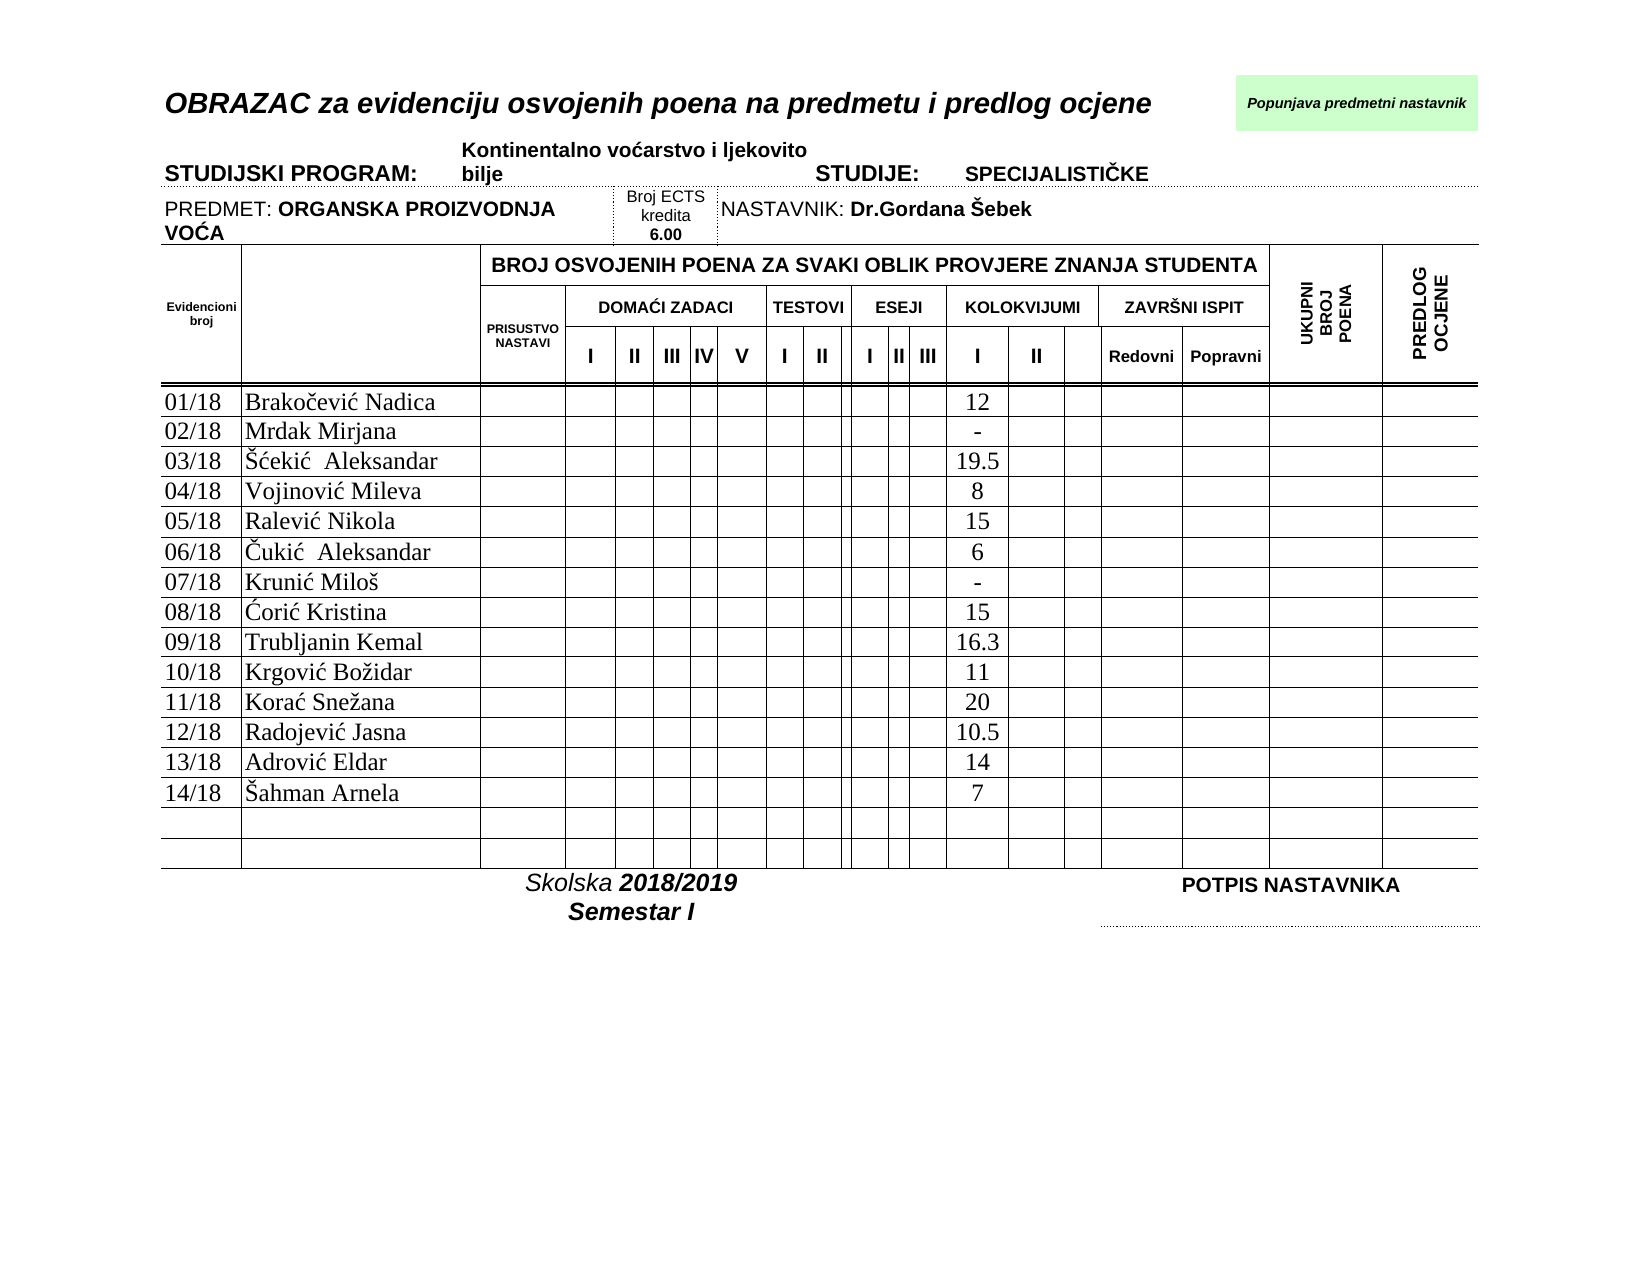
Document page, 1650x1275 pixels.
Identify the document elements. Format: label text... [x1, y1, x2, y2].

table_cell 12 [947, 387, 1008, 416]
table_cell [1102, 657, 1182, 686]
table_cell [1270, 598, 1382, 627]
table_cell [654, 657, 690, 686]
table_cell [616, 447, 653, 476]
table_cell [852, 568, 888, 597]
table_cell [691, 598, 717, 627]
table_cell [691, 748, 717, 777]
table_cell [842, 598, 851, 627]
table_cell [910, 598, 946, 627]
table_cell [1009, 778, 1064, 807]
table_cell [852, 688, 888, 717]
table_cell 10/18 [161, 657, 241, 686]
table_cell [1009, 628, 1064, 656]
table_cell [1065, 538, 1101, 567]
table_cell [718, 748, 766, 777]
table_cell [1065, 387, 1101, 416]
table_cell [767, 507, 803, 536]
table_cell [1065, 628, 1101, 656]
table_header OBRAZAC za evidenciju osvojenih poena na predmetu i predlog ocjene [161, 75, 1236, 131]
table_cell [481, 598, 565, 627]
table_cell [852, 507, 888, 536]
table_cell [889, 538, 909, 567]
table_cell 20 [947, 688, 1008, 717]
table_cell [889, 447, 909, 476]
table_cell [242, 808, 480, 837]
table_cell [842, 778, 851, 807]
table_cell Krgović Božidar [242, 657, 480, 686]
table_cell [718, 598, 766, 627]
table_cell [718, 808, 766, 837]
table_cell [804, 598, 841, 627]
table_cell [654, 568, 690, 597]
table_cell [767, 568, 803, 597]
table_cell [947, 839, 1008, 868]
table_cell [852, 598, 888, 627]
table_cell [852, 808, 888, 837]
table_cell [1102, 447, 1182, 476]
table_cell [616, 598, 653, 627]
table_cell [889, 507, 909, 536]
table_cell [1183, 839, 1269, 868]
table_cell [566, 808, 615, 837]
table_cell [1065, 417, 1101, 446]
table_cell [842, 507, 851, 536]
table_cell [1383, 417, 1478, 446]
table_cell [1065, 808, 1101, 837]
table_cell 8 [947, 477, 1008, 506]
table_cell [767, 839, 803, 868]
table_cell [566, 688, 615, 717]
table_cell [767, 688, 803, 717]
table_cell [654, 688, 690, 717]
table_cell [852, 477, 888, 506]
table_cell [654, 718, 690, 747]
table_cell [1065, 507, 1101, 536]
table_cell [852, 447, 888, 476]
table_cell [1383, 688, 1478, 717]
table_cell Krunić Miloš [242, 568, 480, 597]
table_cell [889, 657, 909, 686]
table_cell [889, 748, 909, 777]
table_cell [1102, 748, 1182, 777]
table_cell [842, 447, 851, 476]
table_cell [691, 477, 717, 506]
table_cell - [947, 568, 1008, 597]
table_cell [804, 748, 841, 777]
table_cell [767, 447, 803, 476]
table_cell PRISUSTVO NASTAVI [481, 286, 565, 382]
table_cell - [947, 417, 1008, 446]
table_cell [910, 387, 946, 416]
table_cell [1009, 387, 1064, 416]
table_cell [566, 538, 615, 567]
table_cell [1383, 538, 1478, 567]
table_cell [1183, 778, 1269, 807]
table_cell PREDMET: ORGANSKA PROIZVODNJA VOĆA [161, 186, 614, 244]
table_cell [804, 808, 841, 837]
table_cell 01/18 [161, 387, 241, 416]
table_cell [1102, 538, 1182, 567]
table_cell [910, 477, 946, 506]
table_cell [654, 808, 690, 837]
table_cell [910, 778, 946, 807]
table_cell [1270, 748, 1382, 777]
table_cell [718, 628, 766, 656]
table_cell [691, 417, 717, 446]
table_cell [767, 778, 803, 807]
table_cell [889, 628, 909, 656]
table_cell [1383, 598, 1478, 627]
table_cell [566, 718, 615, 747]
table_cell [1065, 688, 1101, 717]
table_cell Šahman Arnela [242, 778, 480, 807]
table_cell [616, 748, 653, 777]
table_cell [1009, 568, 1064, 597]
table_cell [481, 417, 565, 446]
table_cell [718, 839, 766, 868]
table_cell [718, 657, 766, 686]
table_cell 11 [947, 657, 1008, 686]
table_cell [481, 748, 565, 777]
table_cell [852, 387, 888, 416]
table_cell [654, 417, 690, 446]
table_cell [767, 628, 803, 656]
table_cell [616, 808, 653, 837]
table_cell Evidencioni broj [161, 245, 241, 382]
table_cell [1383, 477, 1478, 506]
table_cell NASTAVNIK: Dr.Gordana Šebek [718, 186, 1064, 244]
table_cell [1102, 628, 1182, 656]
table_cell [1009, 447, 1064, 476]
table_cell 14/18 [161, 778, 241, 807]
table_cell [691, 778, 717, 807]
table_cell [1009, 477, 1064, 506]
table_cell [1270, 839, 1382, 868]
table_cell [842, 417, 851, 446]
table_cell Kontinentalno voćarstvo i ljekovito bilje [458, 131, 812, 186]
table_cell [1270, 477, 1382, 506]
table_cell 11/18 [161, 688, 241, 717]
table_cell [1383, 387, 1478, 416]
table_cell [481, 808, 565, 837]
table_cell [1065, 839, 1101, 868]
table_cell [1383, 447, 1478, 476]
table_cell Ćorić Kristina [242, 598, 480, 627]
table_cell [1383, 628, 1478, 656]
table_cell [616, 477, 653, 506]
table_cell [842, 808, 851, 837]
table_cell [767, 538, 803, 567]
table_cell [481, 538, 565, 567]
table_cell [842, 628, 851, 656]
table_cell [654, 628, 690, 656]
table_cell II [804, 327, 841, 382]
table_cell [1383, 507, 1478, 536]
table_cell [1009, 507, 1064, 536]
table_cell 19.5 [947, 447, 1008, 476]
table_cell [242, 839, 480, 868]
table_cell [691, 718, 717, 747]
table_cell [654, 507, 690, 536]
table_cell [1065, 477, 1101, 506]
table_cell [718, 778, 766, 807]
table_cell [1383, 839, 1478, 868]
table_cell [566, 568, 615, 597]
table_cell I [947, 327, 1008, 382]
table_cell [804, 688, 841, 717]
table_cell [481, 657, 565, 686]
table_cell [1065, 598, 1101, 627]
table_cell [1102, 568, 1182, 597]
table_cell [654, 839, 690, 868]
table_cell [1102, 598, 1182, 627]
table_cell [1270, 808, 1382, 837]
table_cell [804, 417, 841, 446]
table_cell [616, 417, 653, 446]
table_cell [481, 628, 565, 656]
table_cell [1183, 748, 1269, 777]
table_cell [1102, 688, 1182, 717]
table_cell [566, 628, 615, 656]
table_cell [910, 568, 946, 597]
table_cell [1183, 417, 1269, 446]
table_cell [1183, 387, 1269, 416]
table_cell Čukić Aleksandar [242, 538, 480, 567]
table_cell Brakočević Nadica [242, 387, 480, 416]
table_cell 06/18 [161, 538, 241, 567]
table_cell [852, 417, 888, 446]
table_cell [566, 417, 615, 446]
table_cell I [852, 327, 888, 382]
table_cell [889, 598, 909, 627]
table_cell [481, 477, 565, 506]
table_cell Šćekić Aleksandar [242, 447, 480, 476]
table_cell [842, 688, 851, 717]
table_cell [910, 628, 946, 656]
table_cell [691, 628, 717, 656]
table_cell [1009, 839, 1064, 868]
table_cell [852, 778, 888, 807]
table_cell [767, 748, 803, 777]
table_cell 12/18 [161, 718, 241, 747]
table_cell [161, 839, 241, 868]
table_cell [481, 447, 565, 476]
table_cell STUDIJE: [812, 131, 962, 186]
table_cell 6 [947, 538, 1008, 567]
table_cell [910, 718, 946, 747]
table_cell [842, 657, 851, 686]
table_cell [852, 839, 888, 868]
table_cell II [1009, 327, 1064, 382]
table_cell [910, 839, 946, 868]
table_cell [1270, 387, 1382, 416]
table_cell [616, 657, 653, 686]
table_cell [691, 447, 717, 476]
table_cell [1383, 748, 1478, 777]
table_cell [1183, 657, 1269, 686]
table_cell 05/18 [161, 507, 241, 536]
table_cell [654, 477, 690, 506]
table_cell [910, 748, 946, 777]
table_cell 15 [947, 598, 1008, 627]
table_cell [718, 688, 766, 717]
table_cell UKUPNI BROJ POENA [1270, 245, 1382, 382]
table_cell [616, 688, 653, 717]
table_cell TESTOVI [767, 286, 851, 326]
table_cell [804, 628, 841, 656]
table_cell [481, 507, 565, 536]
table_cell 14 [947, 748, 1008, 777]
table_cell [804, 568, 841, 597]
table_cell [1009, 718, 1064, 747]
table_cell [1383, 808, 1478, 837]
table_cell 04/18 [161, 477, 241, 506]
table_cell [654, 538, 690, 567]
table_cell [566, 778, 615, 807]
table_cell [1270, 507, 1382, 536]
table_cell [767, 417, 803, 446]
table_cell [616, 387, 653, 416]
table_cell [616, 839, 653, 868]
table_cell [842, 387, 851, 416]
table_cell I [566, 327, 615, 382]
table_cell [718, 477, 766, 506]
table_cell BROJ OSVOJENIH POENA ZA SVAKI OBLIK PROVJERE ZNANJA STUDENTA [481, 245, 1269, 285]
table_cell [566, 477, 615, 506]
table_cell 15 [947, 507, 1008, 536]
table_cell [1270, 718, 1382, 747]
table_cell [566, 507, 615, 536]
table_cell [1102, 808, 1182, 837]
table_cell [842, 568, 851, 597]
table_cell [889, 688, 909, 717]
table_cell [1102, 477, 1182, 506]
table_cell [889, 808, 909, 837]
table_cell [1102, 718, 1182, 747]
table_cell [1009, 417, 1064, 446]
table_cell [718, 538, 766, 567]
table_cell 02/18 [161, 417, 241, 446]
table_cell [1183, 538, 1269, 567]
table_cell [1383, 657, 1478, 686]
table_cell [910, 538, 946, 567]
table_cell [852, 718, 888, 747]
table_cell [1065, 657, 1101, 686]
table_cell Trubljanin Kemal [242, 628, 480, 656]
table_cell [616, 628, 653, 656]
table_cell [1383, 778, 1478, 807]
table_cell [566, 839, 615, 868]
table_cell Popravni [1183, 327, 1269, 382]
table_cell Vojinović Mileva [242, 477, 480, 506]
table_cell [1183, 598, 1269, 627]
table_cell ESEJI [852, 286, 946, 326]
table_cell [1270, 778, 1382, 807]
table_cell [1065, 568, 1101, 597]
table_cell 10.5 [947, 718, 1008, 747]
table_cell [767, 718, 803, 747]
table_cell Ralević Nikola [242, 507, 480, 536]
table_cell [691, 507, 717, 536]
table_cell [889, 387, 909, 416]
table_cell [1102, 417, 1182, 446]
table_cell [842, 718, 851, 747]
table_cell [1270, 688, 1382, 717]
table_cell 09/18 [161, 628, 241, 656]
table_cell [1009, 688, 1064, 717]
table_cell [1009, 598, 1064, 627]
table_cell [654, 387, 690, 416]
table_cell [889, 568, 909, 597]
table_cell [1183, 718, 1269, 747]
table_cell [852, 628, 888, 656]
table_cell [718, 718, 766, 747]
table_cell [691, 688, 717, 717]
table_cell Skolska 2018/2019 Semestar I [161, 869, 1101, 926]
table_cell [616, 538, 653, 567]
table_cell [481, 839, 565, 868]
table_cell [1183, 477, 1269, 506]
table_cell [718, 568, 766, 597]
table_cell [910, 688, 946, 717]
table_cell [842, 477, 851, 506]
table_cell [1009, 538, 1064, 567]
table_cell POTPIS NASTAVNIKA [1101, 868, 1481, 926]
table_cell [889, 778, 909, 807]
table_cell [1183, 447, 1269, 476]
table_cell [1064, 186, 1479, 244]
table_cell [566, 657, 615, 686]
table_cell [1102, 839, 1182, 868]
table_cell [1270, 657, 1382, 686]
table_cell DOMAĆI ZADACI [566, 286, 766, 326]
table_cell [804, 387, 841, 416]
table_cell [889, 477, 909, 506]
table_cell [616, 718, 653, 747]
table_cell [1183, 568, 1269, 597]
table_cell [566, 748, 615, 777]
table_cell II [616, 327, 653, 382]
table_cell [889, 417, 909, 446]
table_cell [842, 538, 851, 567]
table_cell [691, 387, 717, 416]
table_cell [1009, 808, 1064, 837]
table_cell [1183, 628, 1269, 656]
table_cell [1383, 568, 1478, 597]
table_cell V [718, 327, 766, 382]
table_cell [1102, 507, 1182, 536]
table_cell [842, 839, 851, 868]
table_cell IV [691, 327, 717, 382]
table_cell [718, 507, 766, 536]
table_cell [242, 245, 480, 382]
table_cell [889, 718, 909, 747]
table_cell Redovni [1102, 327, 1182, 382]
table_cell [804, 778, 841, 807]
table_cell [767, 808, 803, 837]
table_cell [1270, 447, 1382, 476]
table_cell Radojević Jasna [242, 718, 480, 747]
table_cell [718, 417, 766, 446]
table_cell [616, 507, 653, 536]
table_cell [691, 657, 717, 686]
table_cell [804, 839, 841, 868]
table_cell [767, 477, 803, 506]
table_cell Mrdak Mirjana [242, 417, 480, 446]
table_cell [842, 327, 851, 382]
table_cell [691, 568, 717, 597]
table_cell [804, 507, 841, 536]
table_cell [566, 447, 615, 476]
table_cell Korać Snežana [242, 688, 480, 717]
table_cell [654, 598, 690, 627]
table_cell [654, 447, 690, 476]
table_cell ZAVRŠNI ISPIT [1099, 286, 1269, 326]
table_cell [1065, 748, 1101, 777]
table_cell [481, 778, 565, 807]
table_cell [910, 507, 946, 536]
table_cell [889, 839, 909, 868]
table_cell 16.3 [947, 628, 1008, 656]
table_cell [910, 657, 946, 686]
table_cell [767, 387, 803, 416]
table_cell [852, 748, 888, 777]
table_cell [481, 387, 565, 416]
table_cell [481, 568, 565, 597]
table_cell [616, 568, 653, 597]
table_cell [947, 808, 1008, 837]
table_cell III [654, 327, 690, 382]
table_cell [910, 447, 946, 476]
table_cell [654, 778, 690, 807]
table_cell 7 [947, 778, 1008, 807]
table_cell 03/18 [161, 447, 241, 476]
table_cell [1183, 688, 1269, 717]
table_cell III [910, 327, 946, 382]
table_cell [804, 477, 841, 506]
table_cell [691, 538, 717, 567]
table_cell [1065, 778, 1101, 807]
table_cell [1102, 387, 1182, 416]
table_cell [481, 688, 565, 717]
table_cell [1183, 808, 1269, 837]
table_header Popunjava predmetni nastavnik [1236, 75, 1478, 131]
table_cell STUDIJSKI PROGRAM: [161, 131, 458, 186]
table_cell II [889, 327, 909, 382]
table_cell [1270, 538, 1382, 567]
table_cell [1270, 417, 1382, 446]
table_cell [481, 718, 565, 747]
table_cell [1383, 718, 1478, 747]
table_cell [804, 657, 841, 686]
table_cell [654, 748, 690, 777]
table_cell [804, 718, 841, 747]
table_cell [842, 748, 851, 777]
table_cell [852, 657, 888, 686]
table_cell [718, 387, 766, 416]
table_cell [1009, 748, 1064, 777]
table_cell [718, 447, 766, 476]
table_cell [910, 808, 946, 837]
table_cell Broj ECTS kredita 6.00 [614, 186, 717, 244]
table_cell [566, 598, 615, 627]
table_cell [1183, 507, 1269, 536]
table_cell I [767, 327, 803, 382]
table_cell Adrović Eldar [242, 748, 480, 777]
table_cell [767, 598, 803, 627]
table_cell 13/18 [161, 748, 241, 777]
table_cell KOLOKVIJUMI [947, 286, 1098, 326]
table_cell [566, 387, 615, 416]
table_cell 08/18 [161, 598, 241, 627]
table_cell [1065, 447, 1101, 476]
table_cell [691, 808, 717, 837]
table_cell [1009, 657, 1064, 686]
table_cell [616, 778, 653, 807]
table_cell [1065, 327, 1101, 382]
table_cell [1270, 568, 1382, 597]
table_cell [1102, 778, 1182, 807]
table_cell [804, 447, 841, 476]
table_cell Specijalističke [962, 131, 1478, 186]
table_cell [1065, 718, 1101, 747]
table_cell [767, 657, 803, 686]
table_cell [1270, 628, 1382, 656]
table_cell [804, 538, 841, 567]
table_cell [161, 808, 241, 837]
table_cell 07/18 [161, 568, 241, 597]
table_cell [852, 538, 888, 567]
table_cell [691, 839, 717, 868]
table_cell [910, 417, 946, 446]
table_cell PREDLOG OCJENE [1383, 245, 1478, 382]
